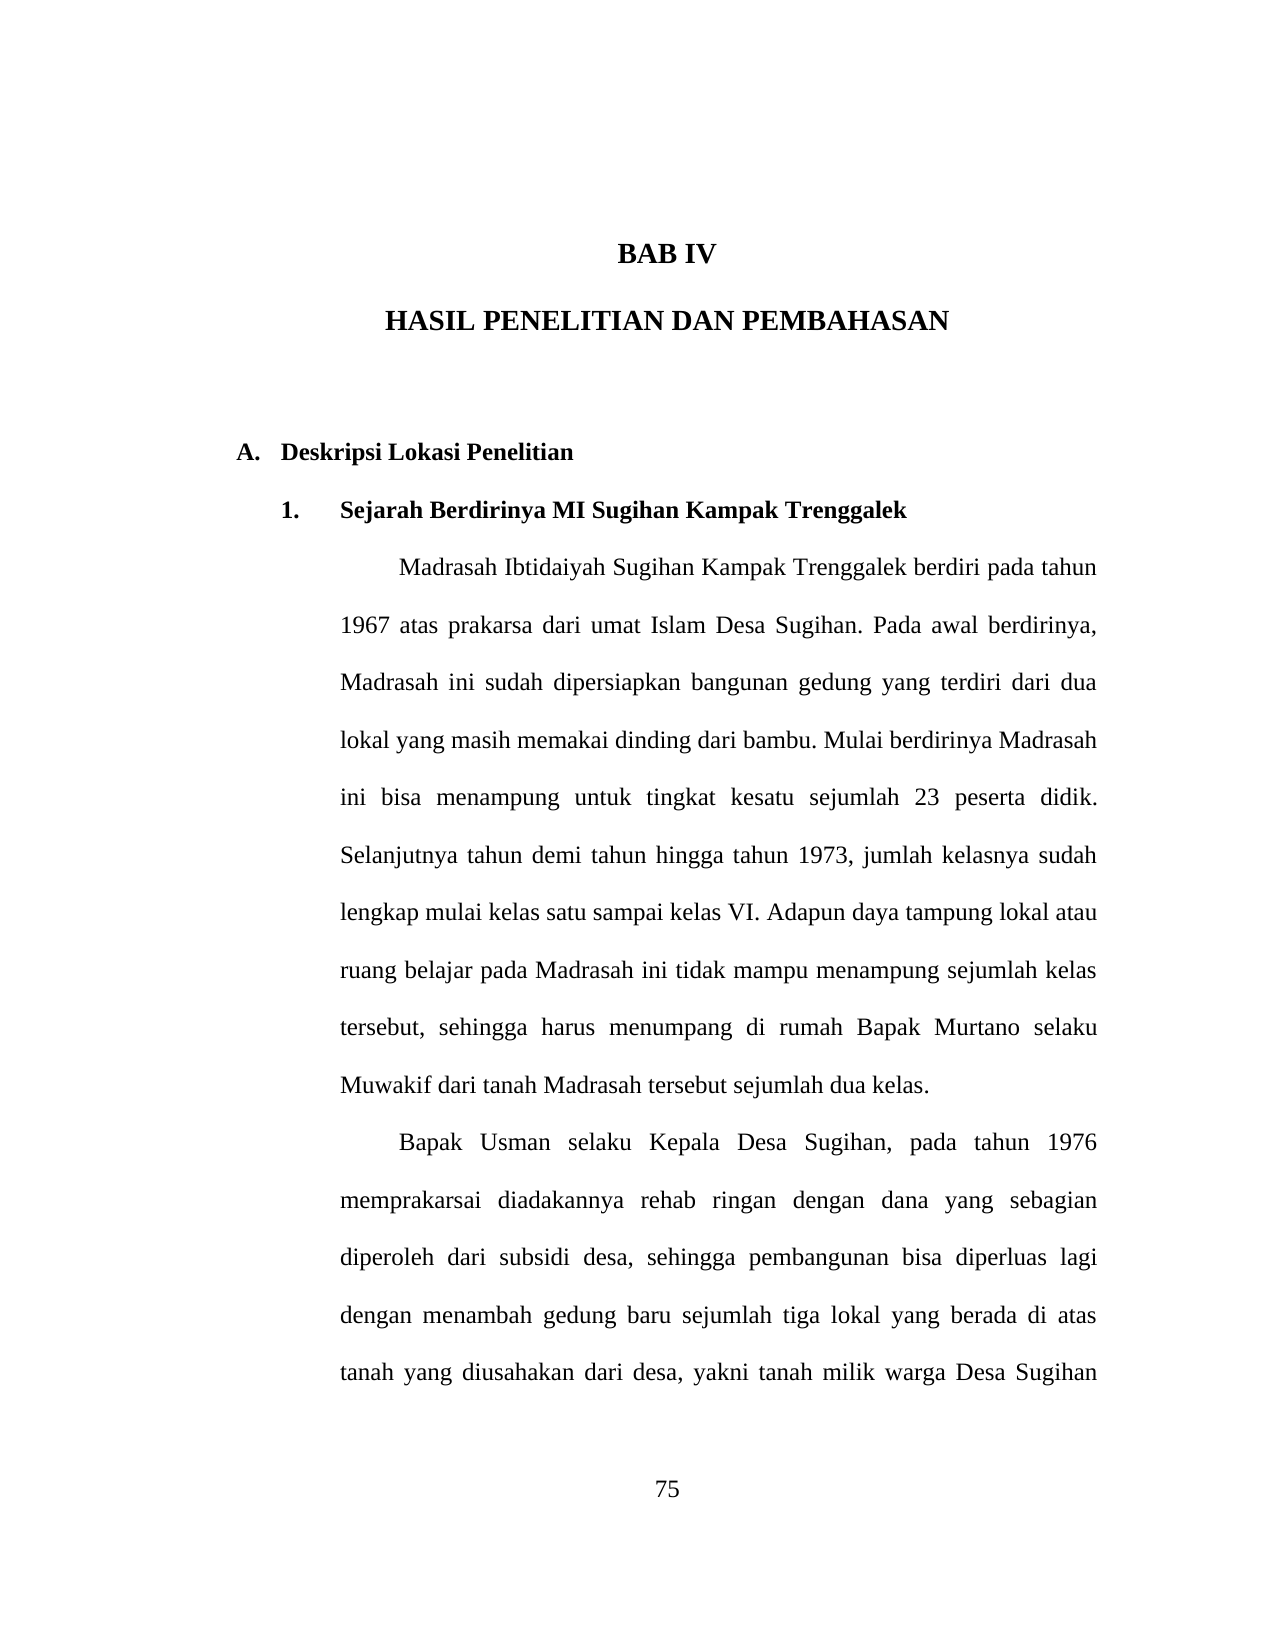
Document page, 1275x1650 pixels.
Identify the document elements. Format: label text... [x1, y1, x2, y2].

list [340, 1127, 1098, 1386]
text BAB IV [236, 236, 1098, 270]
list Deskripsi Lokasi Penelitian [236, 437, 1098, 466]
list Madrasah Ibtidaiyah Sugihan Kampak Trenggalek berdiri pada tahun 1967 atas prakarsa dari umat Islam Desa Sugihan. Pada awal berdirinya, Madrasah ini sudah dipersiapkan bangunan gedung yang terdiri dari dua lokal yang masih memakai dinding dari bambu. Mulai berdirinya Madrasah ini bisa menampung untuk tingkat kesatu sejumlah 23 peserta didik. Selanjutnya tahun demi tahun hingga tahun 1973, jumlah kelasnya sudah lengkap mulai kelas satu sampai kelas VI. Adapun daya tampung lokal atau ruang belajar pada Madrasah ini tidak mampu menampung sejumlah kelas tersebut, sehingga harus menumpang di rumah Bapak Murtano selaku Muwakif dari tanah Madrasah tersebut sejumlah dua kelas. [340, 552, 1098, 1099]
text HASIL PENELITIAN DAN PEMBAHASAN [236, 303, 1098, 337]
list Sejarah Berdirinya MI Sugihan Kampak Trenggalek [281, 495, 1098, 524]
